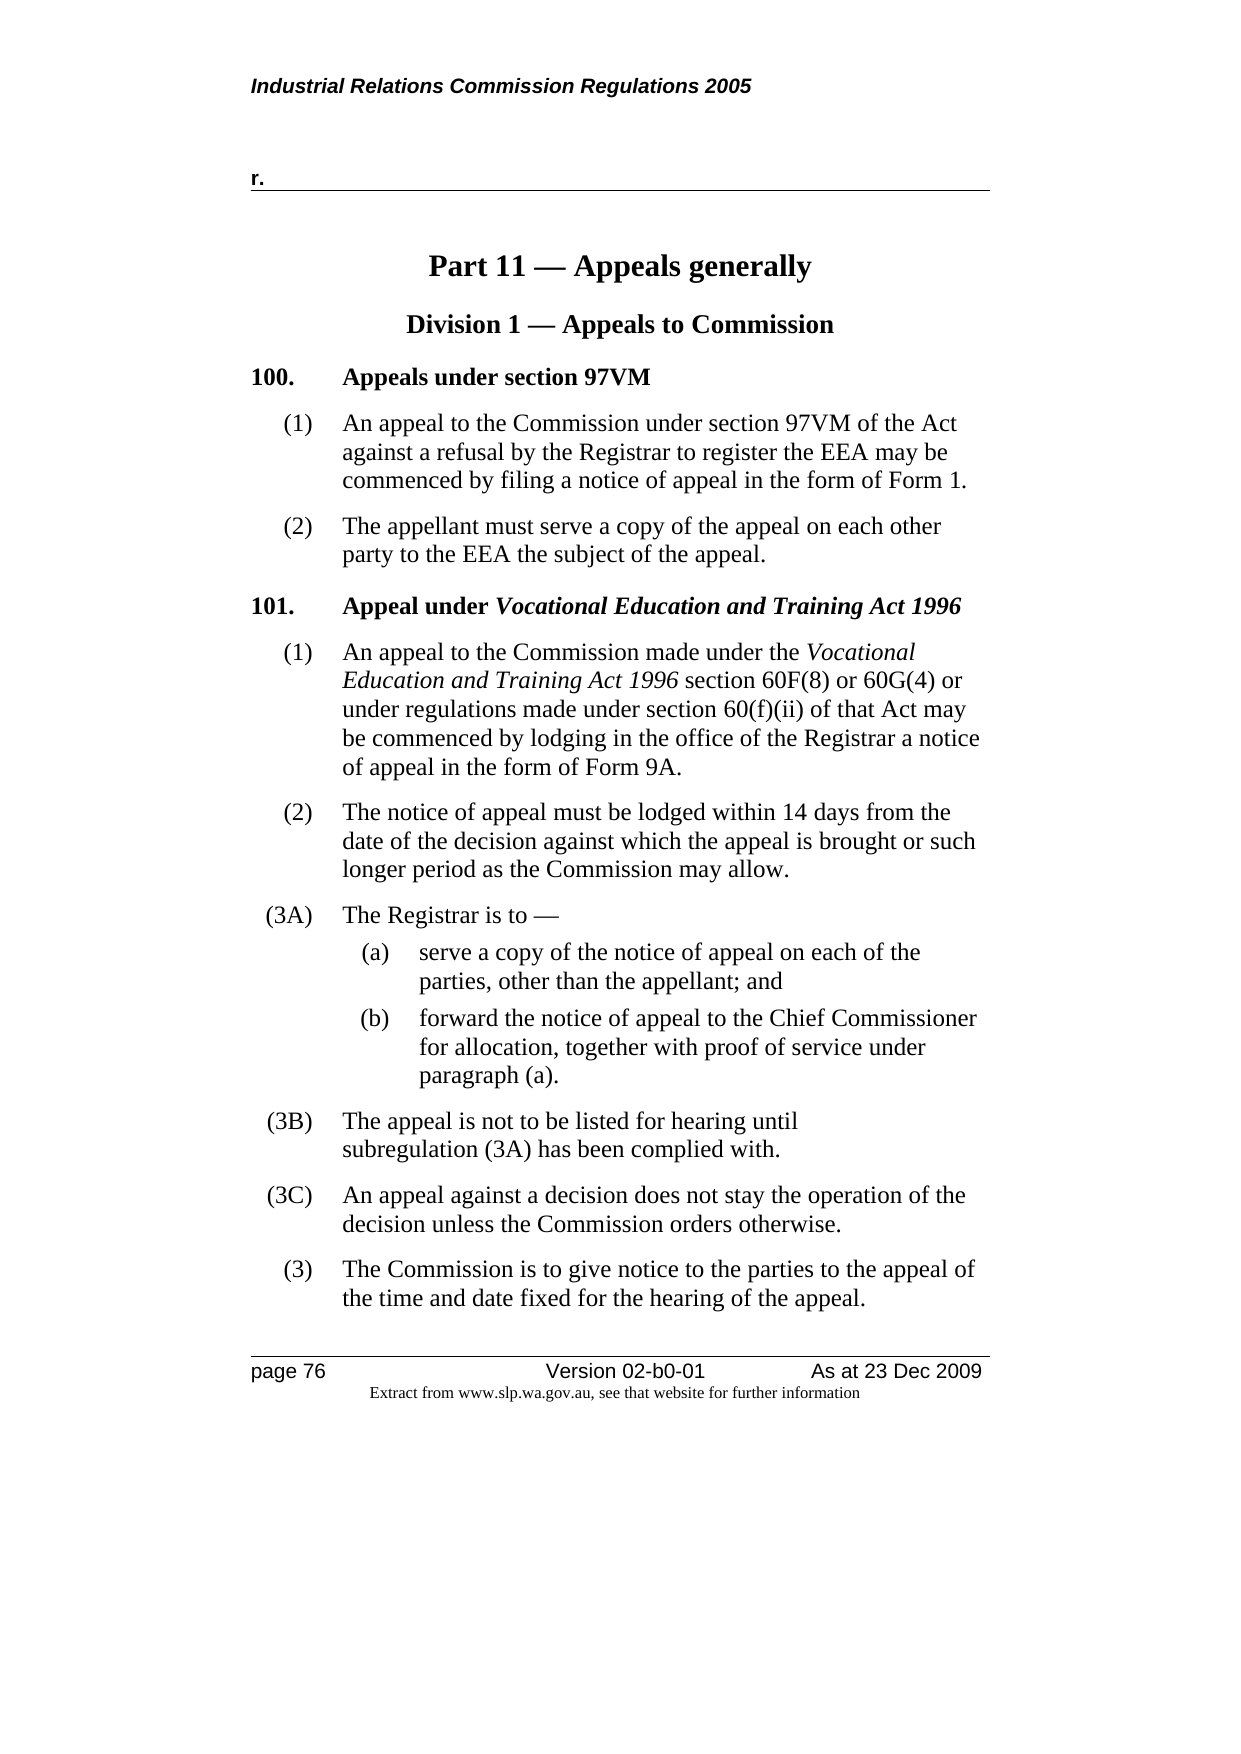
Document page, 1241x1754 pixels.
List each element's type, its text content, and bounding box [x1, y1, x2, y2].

text (2) The appellant must serve a copy of the appeal on each other party to the EEA the subject of the appeal. [251, 511, 990, 568]
subtitle 101. Appeal under Vocational Education and Training Act 1996 [251, 591, 990, 620]
subtitle Part 11 — Appeals generally [251, 247, 990, 283]
subtitle 100. Appeals under section 97VM [251, 362, 990, 391]
subtitle Division 1 — Appeals to Commission [251, 308, 990, 339]
text (a) serve a copy of the notice of appeal on each of the parties, other than the appellant; and [251, 937, 990, 994]
text (1) An appeal to the Commission under section 97VM of the Act against a refusal by the Registrar to register the EEA may be commenced by filing a notice of appeal in the form of Form 1. [251, 408, 990, 494]
text (1) An appeal to the Commission made under the Vocational Education and Training Act 1996 section 60F(8) or 60G(4) or under regulations made under section 60(f)(ii) of that Act may be commenced by lodging in the office of the Registrar a notice of appeal in the form of Form 9A. [251, 637, 990, 780]
text (3B) The appeal is not to be listed for hearing until subregulation (3A) has been complied with. [251, 1106, 990, 1163]
text (3A) The Registrar is to — [251, 900, 990, 929]
text (3C) An appeal against a decision does not stay the operation of the decision unless the Commission orders otherwise. [251, 1180, 990, 1237]
text (3) The Commission is to give notice to the parties to the appeal of the time and date fixed for the hearing of the appeal. [251, 1254, 990, 1312]
text (2) The notice of appeal must be lodged within 14 days from the date of the decision against which the appeal is brought or such longer period as the Commission may allow. [251, 797, 990, 883]
text (b) forward the notice of appeal to the Chief Commissioner for allocation, together with proof of service under paragraph (a). [251, 1003, 990, 1089]
